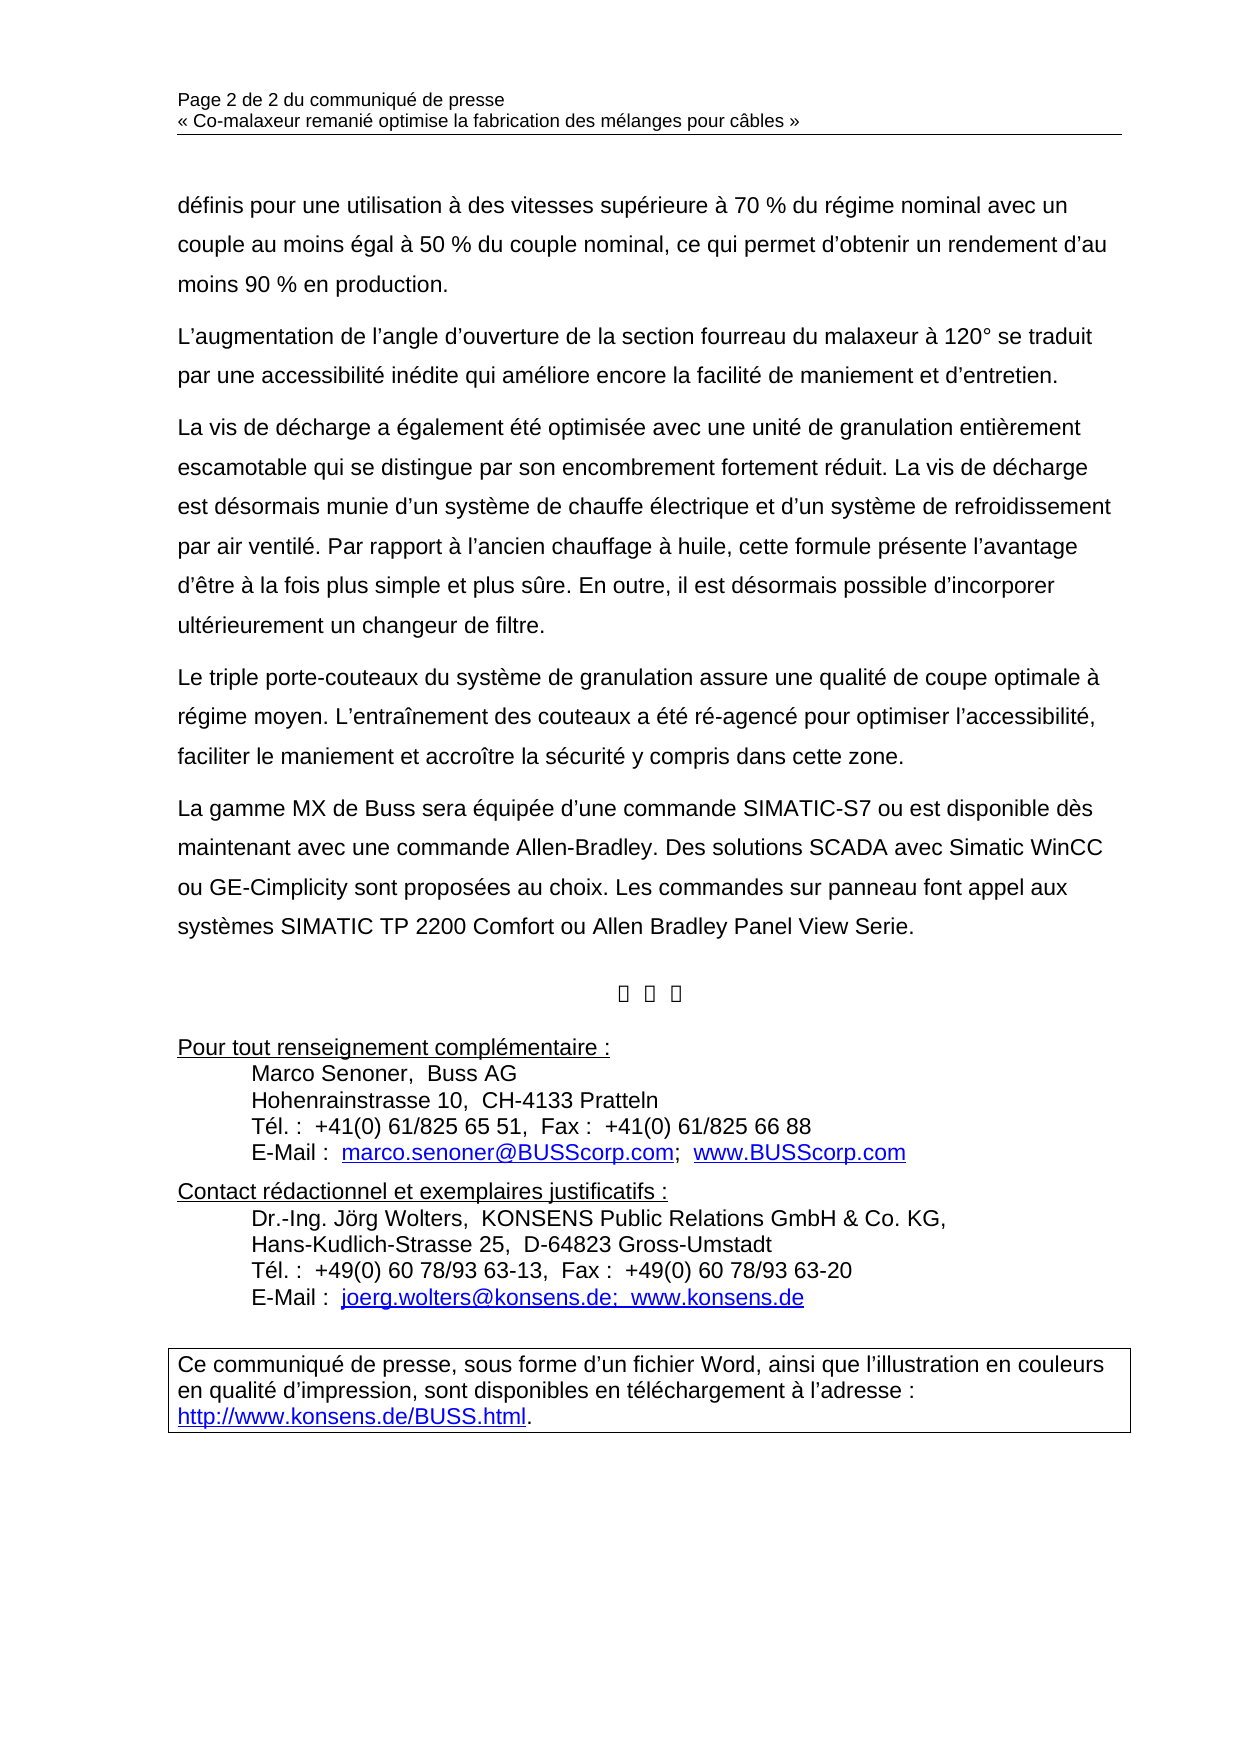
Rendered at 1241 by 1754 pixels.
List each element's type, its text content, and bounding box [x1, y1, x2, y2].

text Ce communiqué de presse, sous forme d’un fichier Word, ainsi que l’illustration en couleurs en qualité d’impression, sont disponibles en téléchargement à l’adresse : http://www.konsens.de/BUSS.html. [169, 1349, 1130, 1432]
text Le triple porte-couteaux du système de granulation assure une qualité de coupe optimale à régime moyen. L’entraînement des couteaux a été ré-agencé pour optimiser l’accessibilité, faciliter le maniement et accroître la sécurité y compris dans cette zone. [177, 664, 1122, 769]
text L’augmentation de l’angle d’ouverture de la section fourreau du malaxeur à 120° se traduit par une accessibilité inédite qui améliore encore la facilité de maniement et d’entretien. [177, 323, 1122, 389]
text  [177, 978, 1122, 1009]
text La gamme MX de Buss sera équipée d’une commande SIMATIC-S7 ou est disponible dès maintenant avec une commande Allen-Bradley. Des solutions SCADA avec Simatic WinCC ou GE-Cimplicity sont proposées au choix. Les commandes sur panneau font appel aux systèmes SIMATIC TP 2200 Comfort ou Allen Bradley Panel View Serie. [177, 795, 1122, 939]
text Contact rédactionnel et exemplaires justificatifs : [177, 1178, 1122, 1204]
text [177, 192, 1122, 297]
text La vis de décharge a également été optimisée avec une unité de granulation entièrement escamotable qui se distingue par son encombrement fortement réduit. La vis de décharge est désormais munie d’un système de chauffe électrique et d’un système de refroidissement par air ventilé. Par rapport à l’ancien chauffage à huile, cette formule présente l’avantage d’être à la fois plus simple et plus sûre. En outre, il est désormais possible d’incorporer ultérieurement un changeur de filtre. [177, 414, 1122, 638]
text Pour tout renseignement complémentaire : [177, 1034, 1122, 1060]
list Marco Senoner, Buss AG Hohenrainstrasse 10, CH-4133 Pratteln Tél. : +41(0) 61/825 65 51, Fax : +41(0) 61/825 66 88 E-Mail : marco.senoner@BUSScorp.com; www.BUSScorp.com [177, 1060, 1152, 1166]
list Dr.-Ing. Jörg Wolters, KONSENS Public Relations GmbH & Co. KG, Hans-Kudlich-Strasse 25, D-64823 Gross-Umstadt Tél. : +49(0) 60 78/93 63-13, Fax : +49(0) 60 78/93 63-20 E-Mail : joerg.wolters@konsens.de; www.konsens.de [177, 1204, 1196, 1310]
